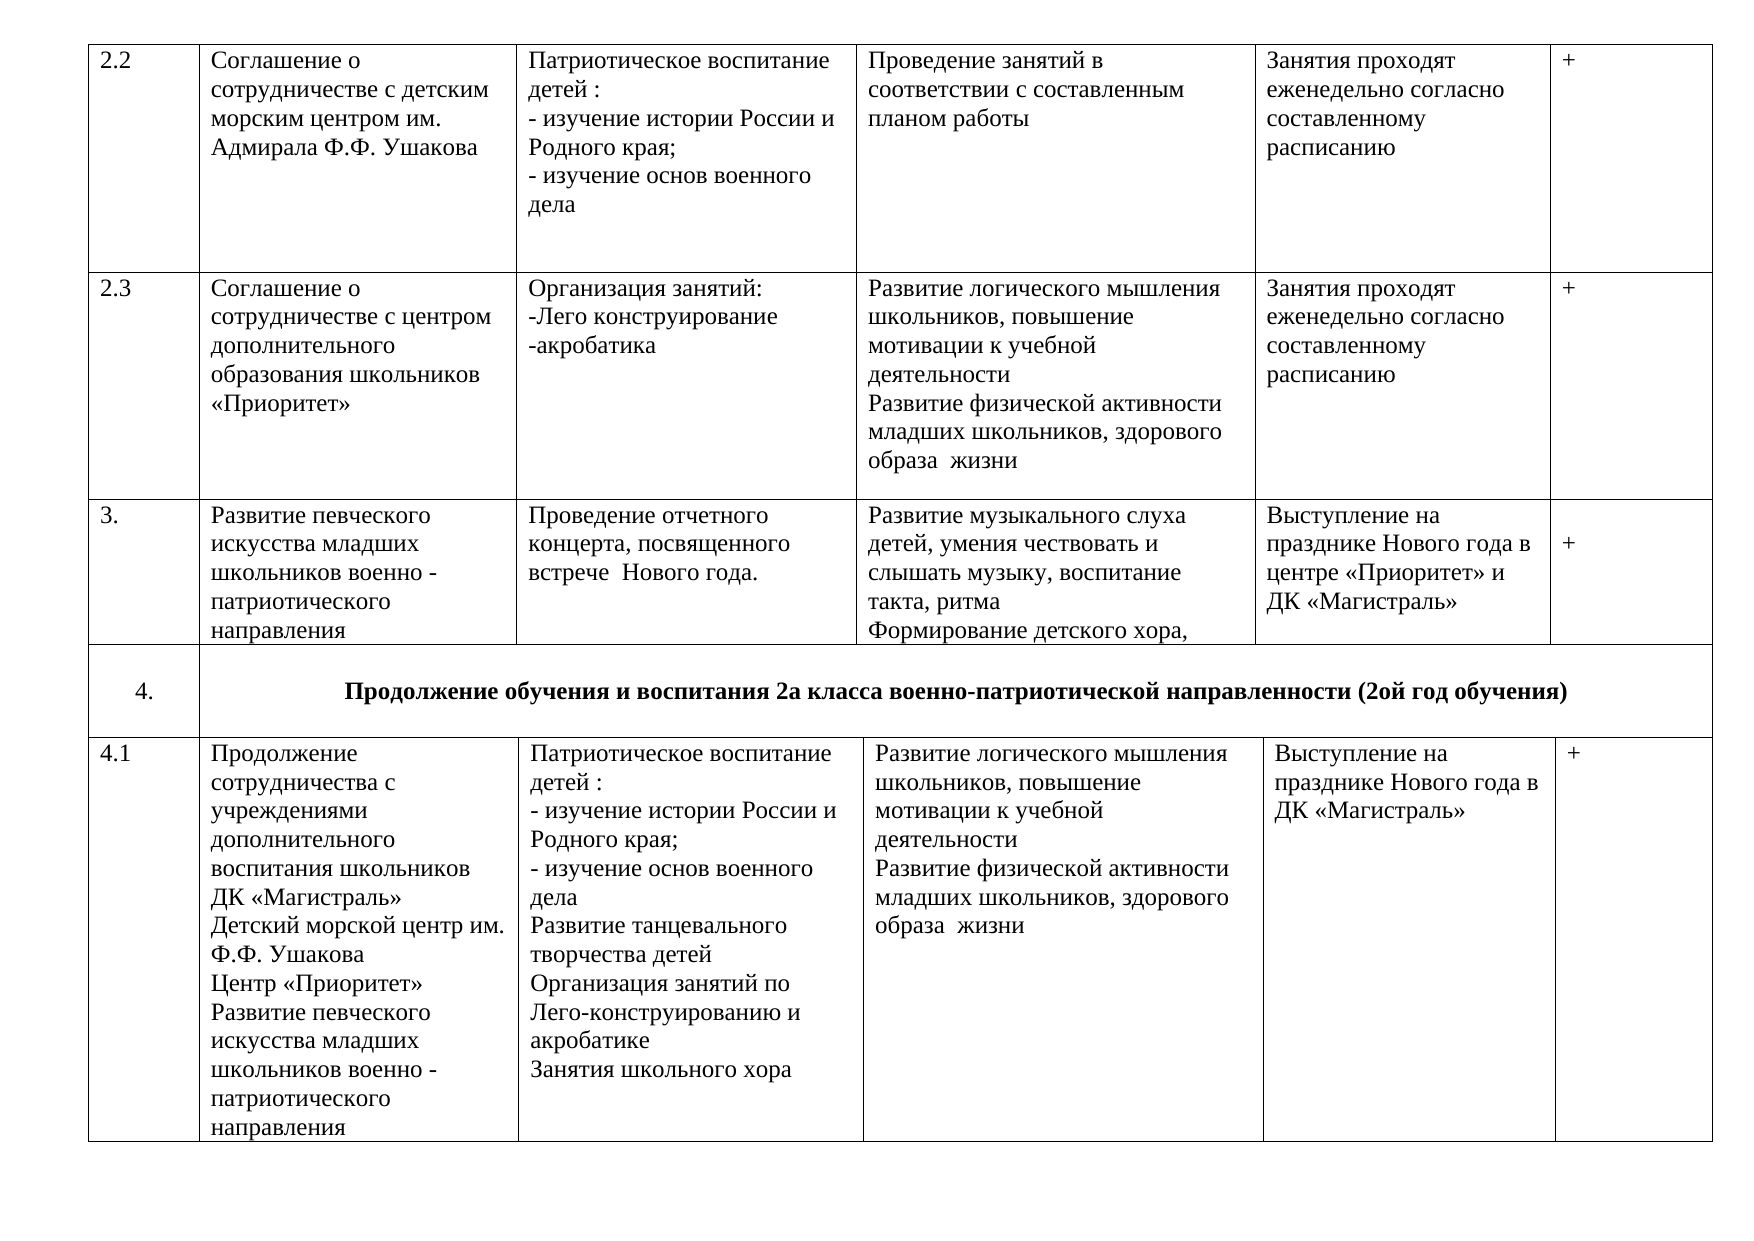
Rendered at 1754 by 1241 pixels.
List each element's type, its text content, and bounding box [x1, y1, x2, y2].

table_cell Организация занятий: -Лего конструирование -акробатика [517, 273, 856, 499]
table_cell Соглашение о сотрудничестве с центром дополнительного образования школьников «Приоритет» [200, 273, 516, 499]
table_cell Занятия проходят еженедельно согласно составленному расписанию [1256, 273, 1550, 499]
table_cell Проведение занятий в соответствии с составленным планом работы [857, 45, 1255, 272]
table_cell Соглашение о сотрудничестве с детским морским центром им. Адмирала Ф.Ф. Ушакова [200, 45, 516, 272]
table_cell + [1551, 45, 1712, 272]
table_cell + [1551, 273, 1712, 499]
table_cell 2.2 [89, 45, 199, 272]
table_cell Развитие логического мышления школьников, повышение мотивации к учебной деятельности Развитие физической активности младших школьников, здорового образа жизни [857, 273, 1255, 499]
table_cell Занятия проходят еженедельно согласно составленному расписанию [1256, 45, 1550, 272]
table_cell 4.1 [89, 738, 199, 1141]
table_cell + [1556, 738, 1712, 1141]
table_cell Продолжение сотрудничества с учреждениями дополнительного воспитания школьников ДК «Магистраль» Детский морской центр им. Ф.Ф. Ушакова Центр «Приоритет» Развитие певческого искусства младших школьников военно -патриотического направления [200, 738, 518, 1141]
table_cell + [1551, 500, 1712, 643]
table_cell Развитие логического мышления школьников, повышение мотивации к учебной деятельности Развитие физической активности младших школьников, здорового образа жизни [864, 738, 1263, 1141]
table_cell Патриотическое воспитание детей : - изучение истории России и Родного края; - изучение основ военного дела Развитие танцевального творчества детей Организация занятий по Лего-конструированию и акробатике Занятия школьного хора [519, 738, 863, 1141]
table_cell Выступление на празднике Нового года в ДК «Магистраль» [1264, 738, 1555, 1141]
table_cell 4. [89, 645, 199, 737]
table_cell Продолжение обучения и воспитания 2а класса военно-патриотической направленности (2ой год обучения) [200, 645, 1712, 737]
table_cell Развитие музыкального слуха детей, умения чествовать и слышать музыку, воспитание такта, ритма Формирование детского хора, [857, 500, 1255, 643]
table_cell Выступление на празднике Нового года в центре «Приоритет» и ДК «Магистраль» [1256, 500, 1550, 643]
table_cell Патриотическое воспитание детей : - изучение истории России и Родного края; - изучение основ военного дела [517, 45, 856, 272]
table_cell 2.3 [89, 273, 199, 499]
table_cell Проведение отчетного концерта, посвященного встрече Нового года. [517, 500, 856, 643]
table_cell 3. [89, 500, 199, 643]
table_cell Развитие певческого искусства младших школьников военно -патриотического направления [200, 500, 516, 643]
